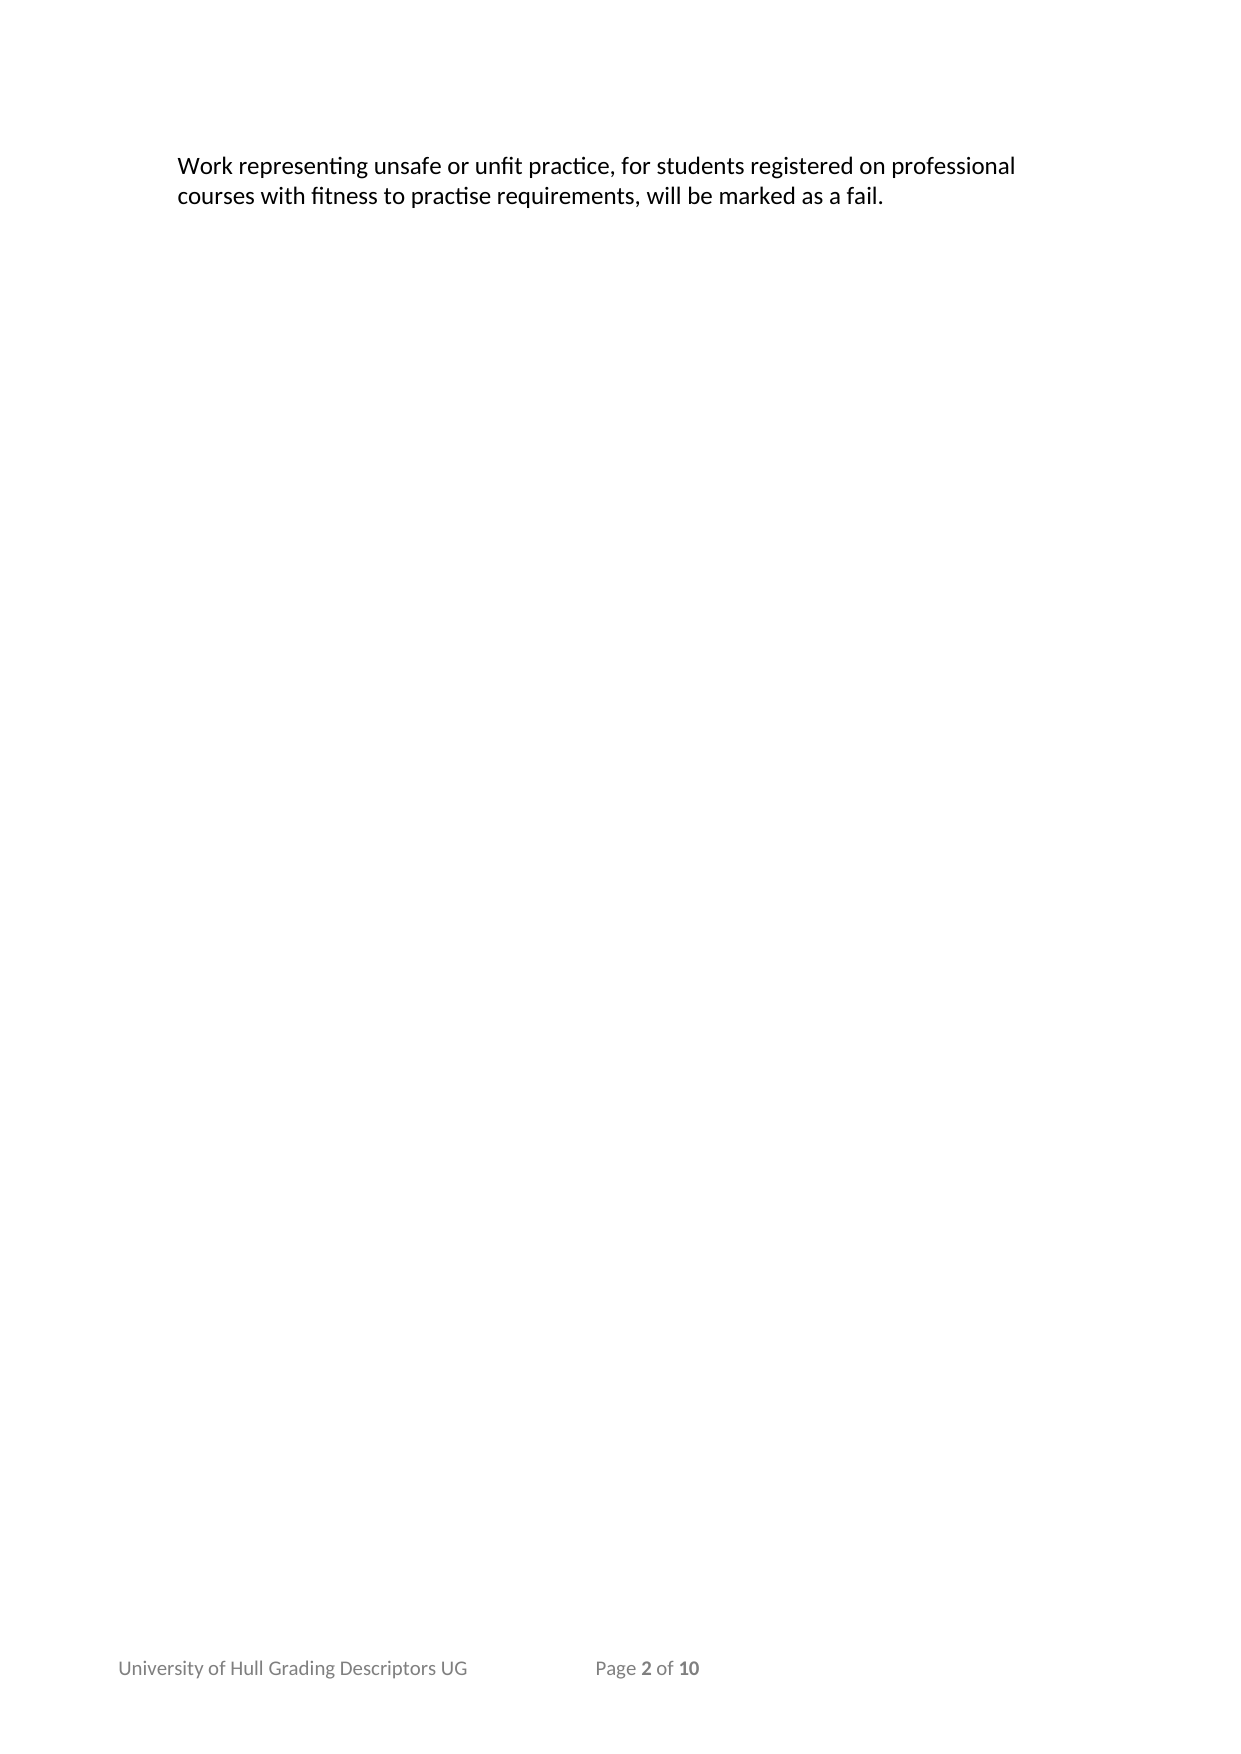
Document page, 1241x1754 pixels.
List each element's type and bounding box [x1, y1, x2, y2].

text [177, 150, 1090, 211]
